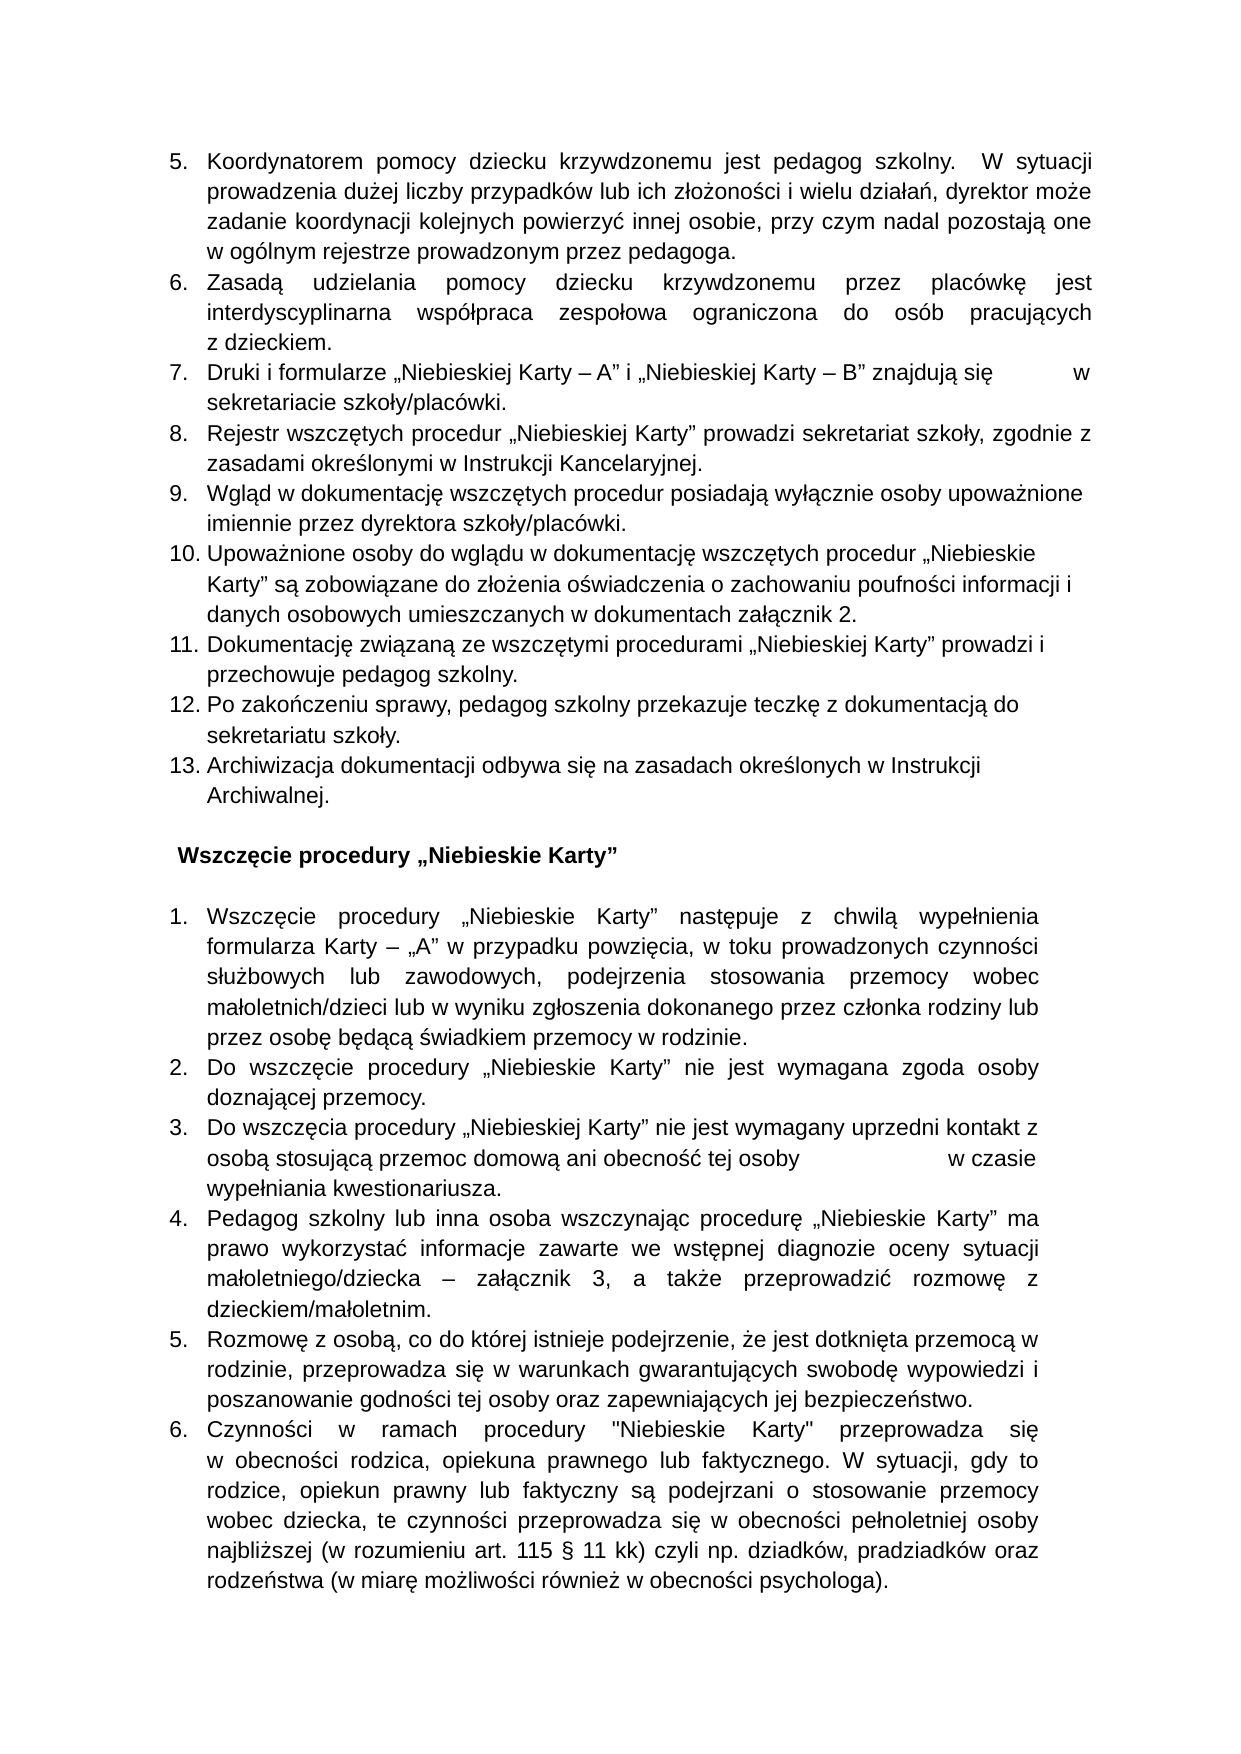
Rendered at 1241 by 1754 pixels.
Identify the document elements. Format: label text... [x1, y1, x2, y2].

list Rozmowę z osobą, co do której istnieje podejrzenie, że jest dotknięta przemocą w rodzinie, przeprowadza się w warunkach gwarantujących swobodę wypowiedzi i poszanowanie godności tej osoby oraz zapewniających jej bezpieczeństwo. [169, 1326, 1039, 1412]
list Upoważnione osoby do wglądu w dokumentację wszczętych procedur „Niebieskie Karty” są zobowiązane do złożenia oświadczenia o zachowaniu poufności informacji i danych osobowych umieszczanych w dokumentach załącznik 2. [169, 540, 1093, 627]
list Dokumentację związaną ze wszczętymi procedurami „Niebieskiej Karty” prowadzi i przechowuje pedagog szkolny. [169, 631, 1093, 687]
list Wgląd w dokumentację wszczętych procedur posiadają wyłącznie osoby upoważnione imiennie przez dyrektora szkoły/placówki. [169, 480, 1093, 536]
list Po zakończeniu sprawy, pedagog szkolny przekazuje teczkę z dokumentacją do sekretariatu szkoły. [169, 691, 1093, 748]
list Wszczęcie procedury „Niebieskie Karty” następuje z chwilą wypełnienia formularza Karty – „A” w przypadku powzięcia, w toku prowadzonych czynności służbowych lub zawodowych, podejrzenia stosowania przemocy wobec małoletnich/dzieci lub w wyniku zgłoszenia dokonanego przez członka rodziny lub przez osobę będącą świadkiem przemocy w rodzinie. [169, 903, 1039, 1050]
text Wszczęcie procedury „Niebieskie Karty” [177, 842, 1093, 869]
list Czynności w ramach procedury "Niebieskie Karty" przeprowadza się w obecności rodzica, opiekuna prawnego lub faktycznego. W sytuacji, gdy to rodzice, opiekun prawny lub faktyczny są podejrzani o stosowanie przemocy wobec dziecka, te czynności przeprowadza się w obecności pełnoletniej osoby najbliższej (w rozumieniu art. 115 § 11 kk) czyli np. dziadków, pradziadków oraz rodzeństwa (w miarę możliwości również w obecności psychologa). [169, 1416, 1039, 1594]
list Rejestr wszczętych procedur „Niebieskiej Karty” prowadzi sekretariat szkoły, zgodnie z zasadami określonymi w Instrukcji Kancelaryjnej. [169, 419, 1093, 476]
list Do wszczęcie procedury „Niebieskie Karty” nie jest wymagana zgoda osoby doznającej przemocy. [169, 1054, 1039, 1110]
list Druki i formularze „Niebieskiej Karty – A” i „Niebieskiej Karty – B” znajdują się w sekretariacie szkoły/placówki. [169, 359, 1093, 416]
list Koordynatorem pomocy dziecku krzywdzonemu jest pedagog szkolny. W sytuacji prowadzenia dużej liczby przypadków lub ich złożoności i wielu działań, dyrektor może zadanie koordynacji kolejnych powierzyć innej osobie, przy czym nadal pozostają one w ogólnym rejestrze prowadzonym przez pedagoga. [169, 148, 1093, 264]
list Pedagog szkolny lub inna osoba wszczynając procedurę „Niebieskie Karty” ma prawo wykorzystać informacje zawarte we wstępnej diagnozie oceny sytuacji małoletniego/dziecka – załącznik 3, a także przeprowadzić rozmowę z dzieckiem/małoletnim. [169, 1205, 1039, 1322]
list Do wszczęcia procedury „Niebieskiej Karty” nie jest wymagany uprzedni kontakt z osobą stosującą przemoc domową ani obecność tej osoby w czasie wypełniania kwestionariusza. [169, 1114, 1039, 1201]
list Zasadą udzielania pomocy dziecku krzywdzonemu przez placówkę jest interdyscyplinarna współpraca zespołowa ograniczona do osób pracujących z dzieckiem. [169, 268, 1093, 355]
list Archiwizacja dokumentacji odbywa się na zasadach określonych w Instrukcji Archiwalnej. [169, 752, 1093, 808]
